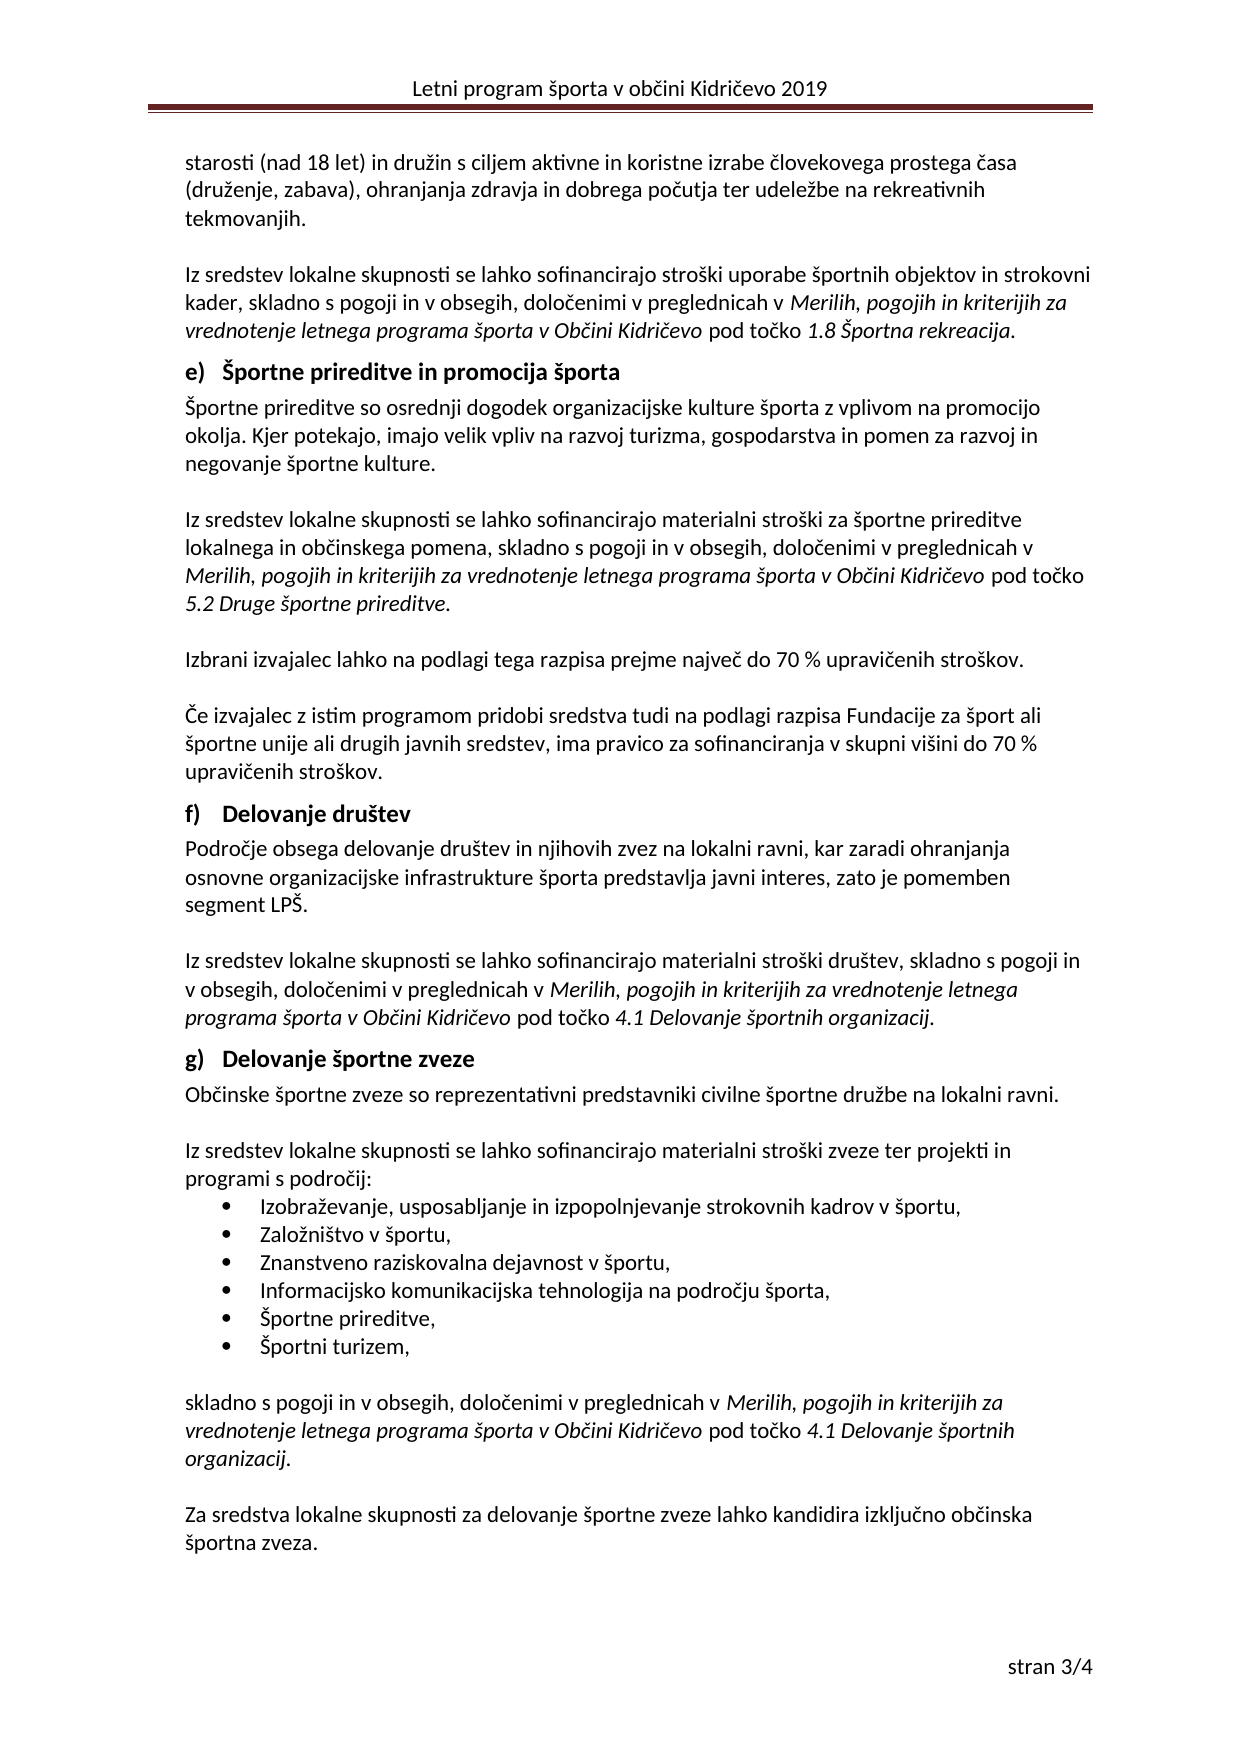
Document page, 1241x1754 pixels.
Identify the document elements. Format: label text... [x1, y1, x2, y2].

text Iz sredstev lokalne skupnosti se lahko sofinancirajo materialni stroški zveze ter projekti in programi s področij: [185, 1136, 1093, 1192]
subtitle Športne prireditve in promocija športa [185, 356, 1093, 387]
text Za sredstva lokalne skupnosti za delovanje športne zveze lahko kandidira izključno občinska športna zveza. [185, 1500, 1093, 1556]
text skladno s pogoji in v obsegih, določenimi v preglednicah v Merilih, pogojih in kriterijih za vrednotenje letnega programa športa v Občini Kidričevo pod točko 4.1 Delovanje športnih organizacij. [185, 1388, 1093, 1472]
text Iz sredstev lokalne skupnosti se lahko sofinancirajo stroški uporabe športnih objektov in strokovni kader, skladno s pogoji in v obsegih, določenimi v preglednicah v Merilih, pogojih in kriterijih za vrednotenje letnega programa športa v Občini Kidričevo pod točko 1.8 Športna rekreacija. [185, 260, 1093, 344]
text Iz sredstev lokalne skupnosti se lahko sofinancirajo materialni stroški za športne prireditve lokalnega in občinskega pomena, skladno s pogoji in v obsegih, določenimi v preglednicah v Merilih, pogojih in kriterijih za vrednotenje letnega programa športa v Občini Kidričevo pod točko 5.2 Druge športne prireditve. [185, 505, 1093, 617]
list Športni turizem, [222, 1332, 1093, 1360]
text Izbrani izvajalec lahko na podlagi tega razpisa prejme največ do 70 % upravičenih stroškov. [185, 645, 1093, 673]
text Če izvajalec z istim programom pridobi sredstva tudi na podlagi razpisa Fundacije za šport ali športne unije ali drugih javnih sredstev, ima pravico za sofinanciranja v skupni višini do 70 % upravičenih stroškov. [185, 701, 1093, 785]
text Področje obsega delovanje društev in njihovih zvez na lokalni ravni, kar zaradi ohranjanja osnovne organizacijske infrastrukture športa predstavlja javni interes, zato je pomemben segment LPŠ. [185, 834, 1093, 919]
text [185, 148, 1093, 232]
list Izobraževanje, usposabljanje in izpopolnjevanje strokovnih kadrov v športu, [222, 1192, 1093, 1220]
text Občinske športne zveze so reprezentativni predstavniki civilne športne družbe na lokalni ravni. [185, 1080, 1093, 1108]
subtitle Delovanje društev [185, 798, 1093, 828]
list Založništvo v športu, [222, 1220, 1093, 1248]
list Športne prireditve, [222, 1304, 1093, 1332]
text Iz sredstev lokalne skupnosti se lahko sofinancirajo materialni stroški društev, skladno s pogoji in v obsegih, določenimi v preglednicah v Merilih, pogojih in kriterijih za vrednotenje letnega programa športa v Občini Kidričevo pod točko 4.1 Delovanje športnih organizacij. [185, 947, 1093, 1031]
list Znanstveno raziskovalna dejavnost v športu, [222, 1248, 1093, 1276]
text Športne prireditve so osrednji dogodek organizacijske kulture športa z vplivom na promocijo okolja. Kjer potekajo, imajo velik vpliv na razvoj turizma, gospodarstva in pomen za razvoj in negovanje športne kulture. [185, 393, 1093, 477]
subtitle Delovanje športne zveze [185, 1043, 1093, 1074]
list Informacijsko komunikacijska tehnologija na področju športa, [222, 1276, 1093, 1304]
